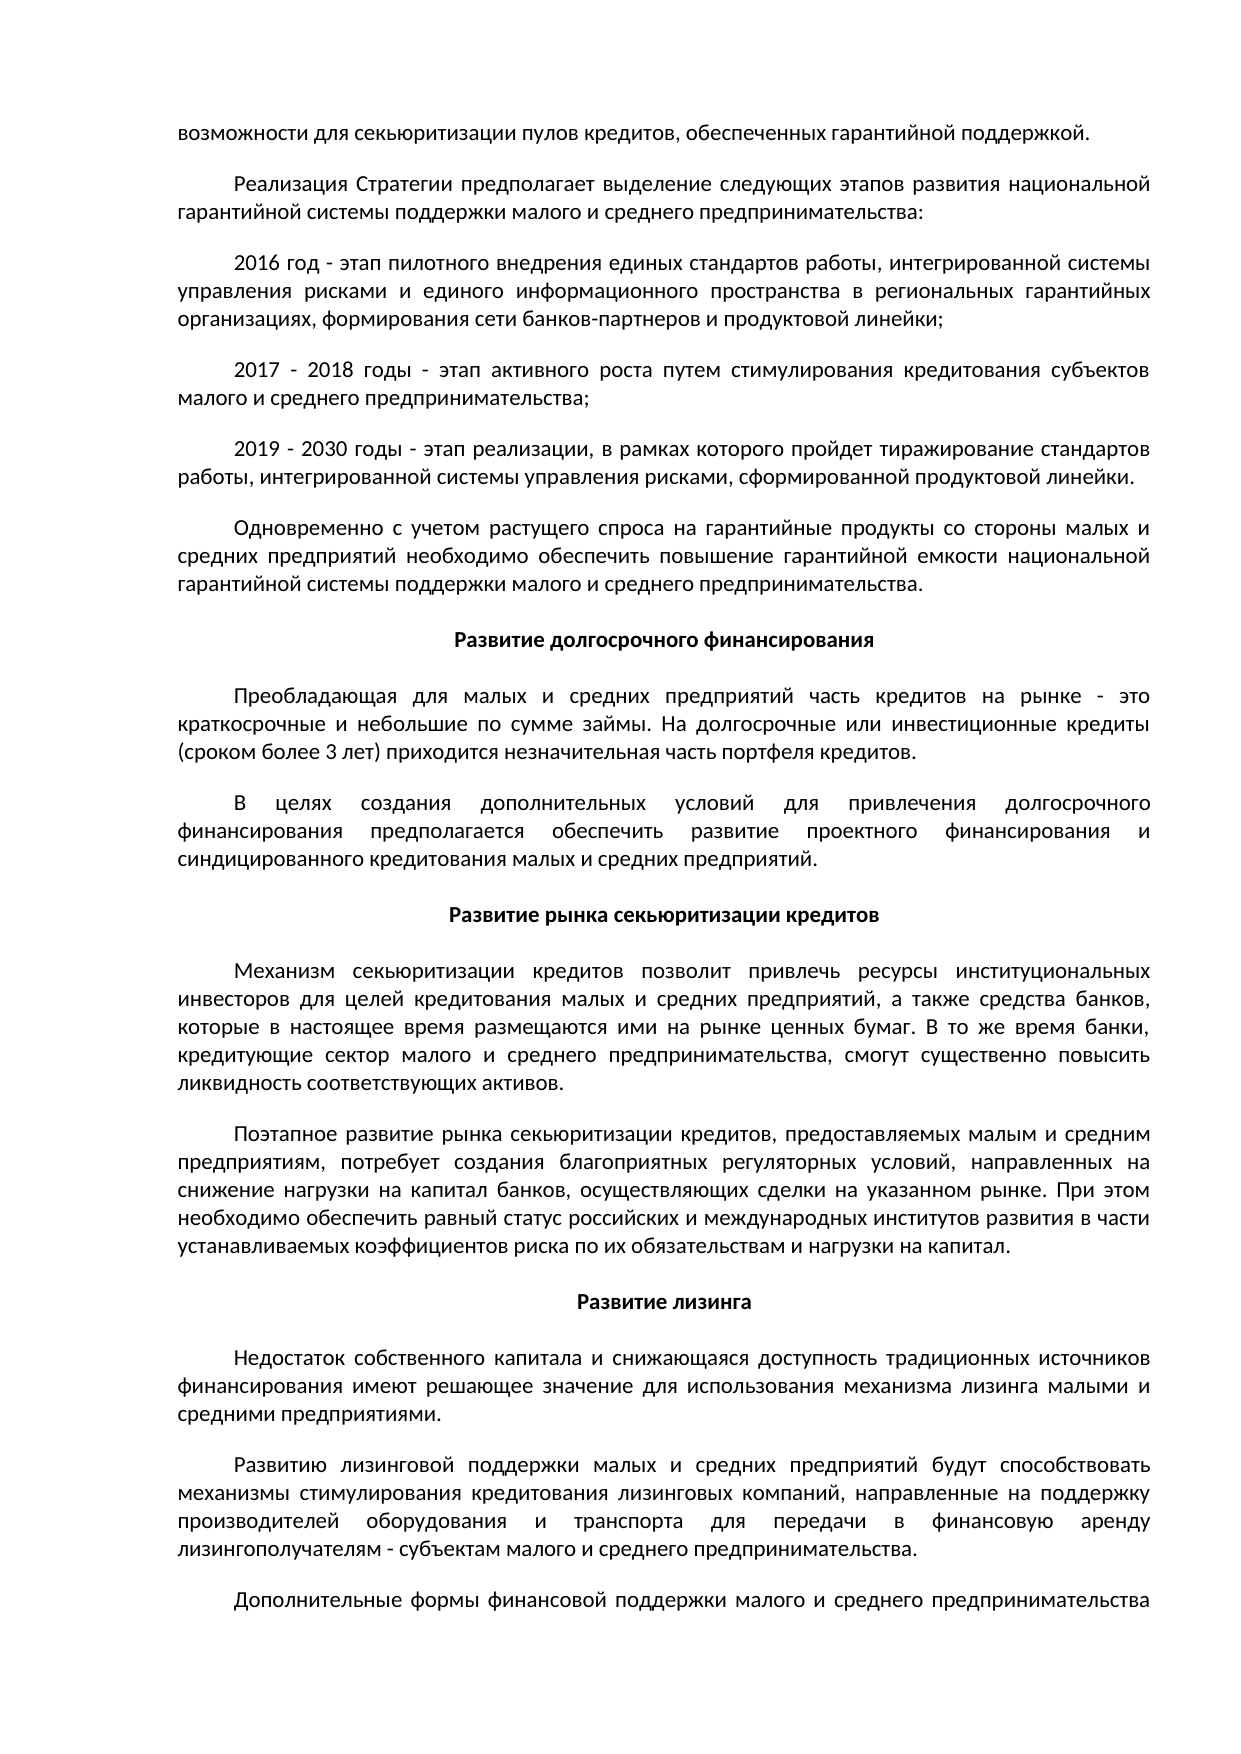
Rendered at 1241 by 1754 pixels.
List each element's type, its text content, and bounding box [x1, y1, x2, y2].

text 2019 - 2030 годы - этап реализации, в рамках которого пройдет тиражирование стандартов работы, интегрированной системы управления рисками, сформированной продуктовой линейки. [177, 434, 1152, 490]
title Развитие лизинга [177, 1287, 1152, 1315]
text Механизм секьюритизации кредитов позволит привлечь ресурсы институциональных инвесторов для целей кредитования малых и средних предприятий, а также средства банков, которые в настоящее время размещаются ими на рынке ценных бумаг. В то же время банки, кредитующие сектор малого и среднего предпринимательства, смогут существенно повысить ликвидность соответствующих активов. [177, 956, 1152, 1096]
text Преобладающая для малых и средних предприятий часть кредитов на рынке - это краткосрочные и небольшие по сумме займы. На долгосрочные или инвестиционные кредиты (сроком более 3 лет) приходится незначительная часть портфеля кредитов. [177, 681, 1152, 765]
text Реализация Стратегии предполагает выделение следующих этапов развития национальной гарантийной системы поддержки малого и среднего предпринимательства: [177, 169, 1152, 225]
text Поэтапное развитие рынка секьюритизации кредитов, предоставляемых малым и средним предприятиям, потребует создания благоприятных регуляторных условий, направленных на снижение нагрузки на капитал банков, осуществляющих сделки на указанном рынке. При этом необходимо обеспечить равный статус российских и международных институтов развития в части устанавливаемых коэффициентов риска по их обязательствам и нагрузки на капитал. [177, 1119, 1152, 1259]
text 2016 год - этап пилотного внедрения единых стандартов работы, интегрированной системы управления рисками и единого информационного пространства в региональных гарантийных организациях, формирования сети банков-партнеров и продуктовой линейки; [177, 248, 1152, 332]
text В целях создания дополнительных условий для привлечения долгосрочного финансирования предполагается обеспечить развитие проектного финансирования и синдицированного кредитования малых и средних предприятий. [177, 788, 1152, 872]
title Развитие долгосрочного финансирования [177, 625, 1152, 653]
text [177, 1585, 1152, 1613]
text 2017 - 2018 годы - этап активного роста путем стимулирования кредитования субъектов малого и среднего предпринимательства; [177, 355, 1152, 411]
text Развитию лизинговой поддержки малых и средних предприятий будут способствовать механизмы стимулирования кредитования лизинговых компаний, направленные на поддержку производителей оборудования и транспорта для передачи в финансовую аренду лизингополучателям - субъектам малого и среднего предпринимательства. [177, 1450, 1152, 1562]
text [177, 118, 1152, 146]
text Недостаток собственного капитала и снижающаяся доступность традиционных источников финансирования имеют решающее значение для использования механизма лизинга малыми и средними предприятиями. [177, 1343, 1152, 1427]
text Одновременно с учетом растущего спроса на гарантийные продукты со стороны малых и средних предприятий необходимо обеспечить повышение гарантийной емкости национальной гарантийной системы поддержки малого и среднего предпринимательства. [177, 513, 1152, 597]
title Развитие рынка секьюритизации кредитов [177, 900, 1152, 928]
